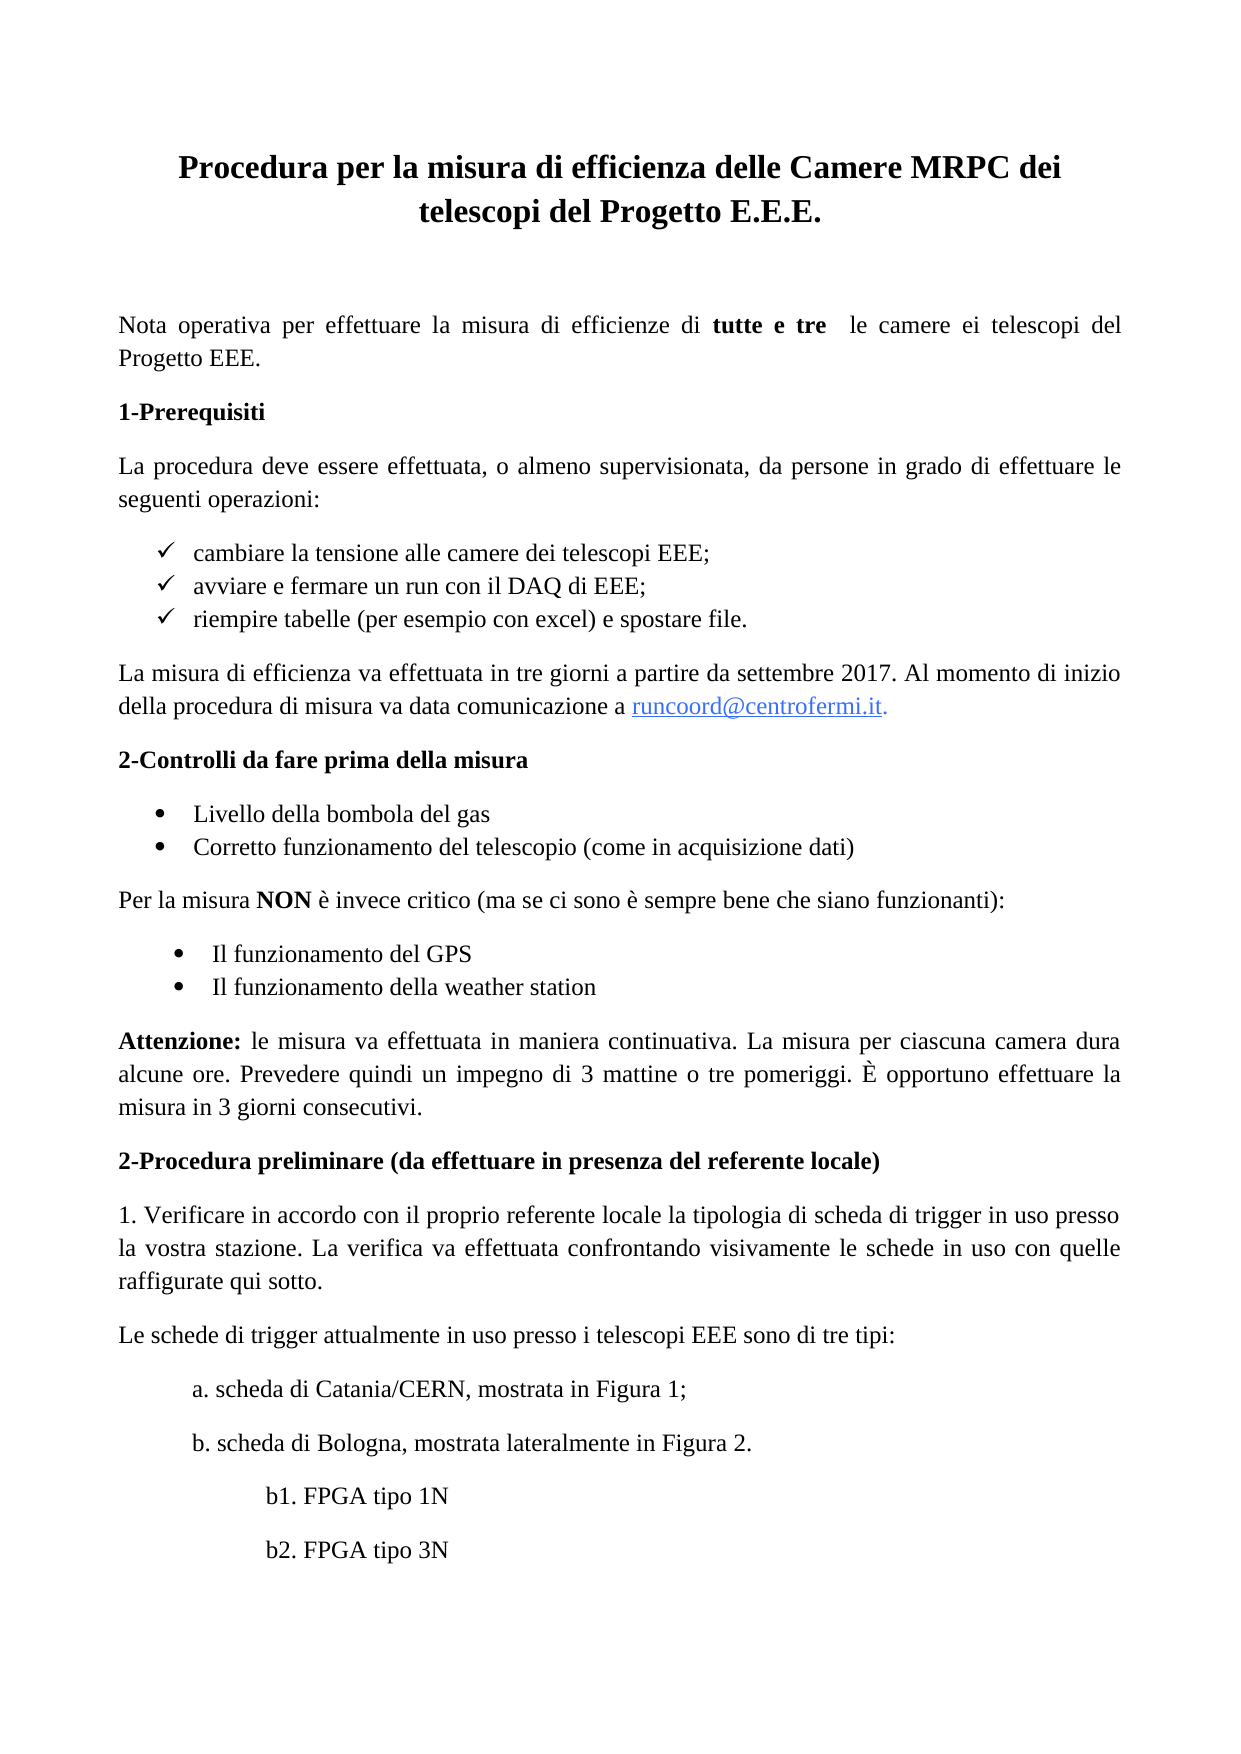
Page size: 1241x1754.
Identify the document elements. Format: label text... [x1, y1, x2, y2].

text 2-Controlli da fare prima della misura [118, 745, 1122, 773]
list Il funzionamento della weather station [174, 972, 1122, 1001]
text 2-Procedura preliminare (da effettuare in presenza del referente locale) [118, 1146, 1122, 1175]
text Attenzione: le misura va effettuata in maniera continuativa. La misura per ciascuna camera dura alcune ore. Prevedere quindi un impegno di 3 mattine o tre pomeriggi. È opportuno effettuare la misura in 3 giorni consecutivi. [118, 1026, 1122, 1121]
text 1-Prerequisiti [118, 397, 1122, 426]
text La procedura deve essere effettuata, o almeno supervisionata, da persone in grado di effettuare le seguenti operazioni: [118, 451, 1122, 513]
text b2. FPGA tipo 3N [118, 1535, 1122, 1564]
text b1. FPGA tipo 1N [118, 1481, 1122, 1510]
list Corretto funzionamento del telescopio (come in acquisizione dati) [156, 832, 1122, 860]
text 1. Verificare in accordo con il proprio referente locale la tipologia di scheda di trigger in uso presso la vostra stazione. La verifica va effettuata confrontando visivamente le schede in uso con quelle raffigurate qui sotto. [118, 1200, 1122, 1295]
list Il funzionamento del GPS [174, 939, 1122, 968]
list avviare e fermare un run con il DAQ di EEE; [156, 571, 1122, 600]
text b. scheda di Bologna, mostrata lateralmente in Figura 2. [118, 1428, 1122, 1456]
list Livello della bombola del gas [156, 799, 1122, 827]
text Le schede di trigger attualmente in uso presso i telescopi EEE sono di tre tipi: [118, 1320, 1122, 1349]
text Procedura per la misura di efficienza delle Camere MRPC dei telescopi del Progetto E.E.E. [118, 148, 1122, 230]
text Per la misura NON è invece critico (ma se ci sono è sempre bene che siano funzionanti): [118, 886, 1122, 914]
list cambiare la tensione alle camere dei telescopi EEE; [156, 538, 1122, 567]
text a. scheda di Catania/CERN, mostrata in Figura 1; [118, 1374, 1122, 1402]
text La misura di efficienza va effettuata in tre giorni a partire da settembre 2017. Al momento di inizio della procedura di misura va data comunicazione a runcoord@centrofermi.it. [118, 658, 1122, 720]
text Nota operativa per effettuare la misura di efficienze di tutte e tre le camere ei telescopi del Progetto EEE. [118, 310, 1122, 372]
list riempire tabelle (per esempio con excel) e spostare file. [156, 604, 1122, 633]
